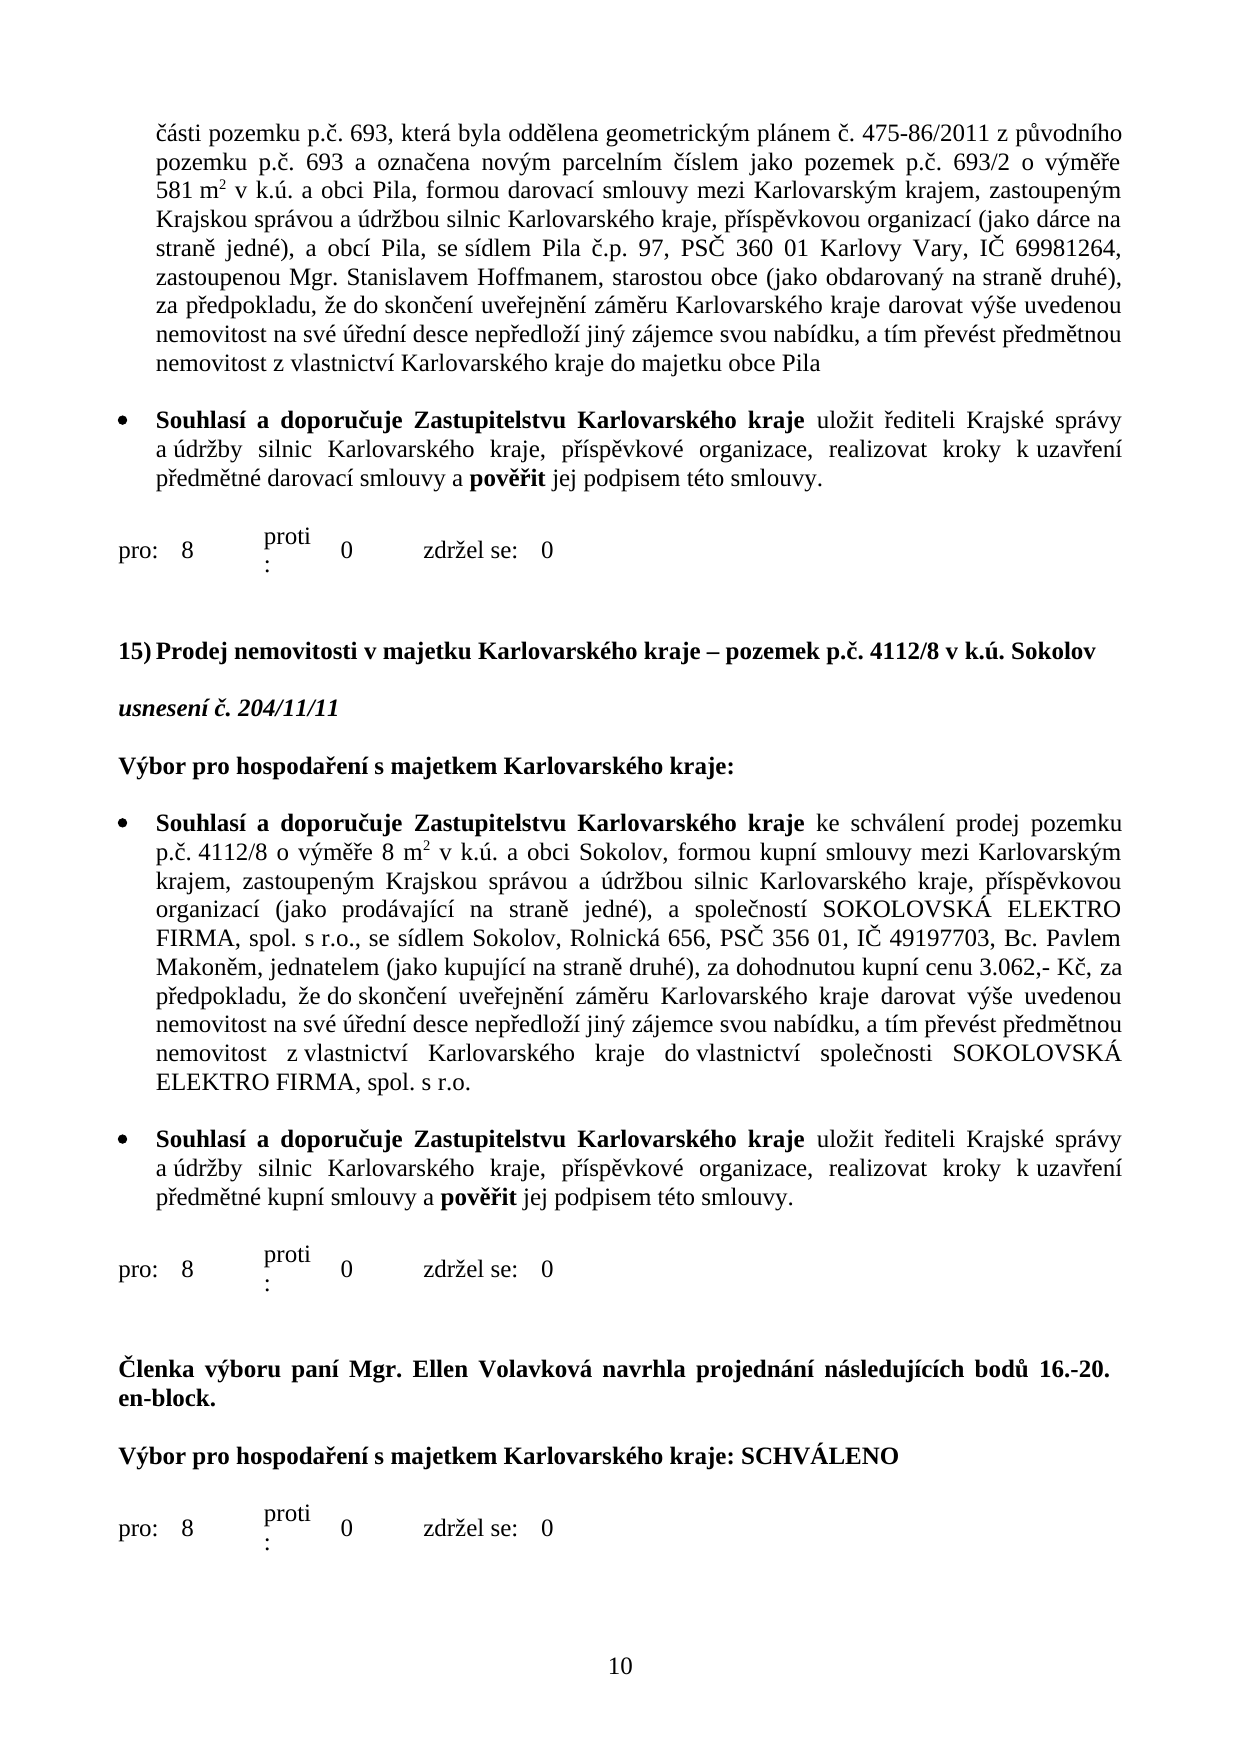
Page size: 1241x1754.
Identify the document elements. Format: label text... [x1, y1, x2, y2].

table_header zdržel se: [412, 1470, 529, 1556]
table_header 0 [329, 1470, 412, 1556]
table_header 0 [329, 521, 412, 578]
table_header pro: [107, 521, 170, 578]
table_header pro: [107, 1240, 170, 1297]
table_header pro: [107, 1470, 170, 1556]
list Souhlasí a doporučuje Zastupitelstvu Karlovarského kraje ke schválení prodej pozemku p.č. 4112/8 o výměře 8 m2 v k.ú. a obci Sokolov, formou kupní smlouvy mezi Karlovarským krajem, zastoupeným Krajskou správou a údržbou silnic Karlovarského kraje, příspěvkovou organizací (jako prodávající na straně jedné), a společností SOKOLOVSKÁ ELEKTRO FIRMA, spol. s r.o., se sídlem Sokolov, Rolnická 656, PSČ 356 01, IČ 49197703, Bc. Pavlem Makoněm, jednatelem (jako kupující na straně druhé), za dohodnutou kupní cenu 3.062,- Kč, za předpokladu, že do skončení uveřejnění záměru Karlovarského kraje darovat výše uvedenou nemovitost na své úřední desce nepředloží jiný zájemce svou nabídku, a tím převést předmětnou nemovitost z vlastnictví Karlovarského kraje do vlastnictví společnosti SOKOLOVSKÁ ELEKTRO FIRMA, spol. s r.o. [118, 808, 1122, 1096]
text Výbor pro hospodaření s majetkem Karlovarského kraje: SCHVÁLENO [118, 1441, 1122, 1469]
table_header 0 [530, 521, 612, 578]
list Souhlasí a doporučuje Zastupitelstvu Karlovarského kraje uložit řediteli Krajské správy a údržby silnic Karlovarského kraje, příspěvkové organizace, realizovat kroky k uzavření předmětné darovací smlouvy a pověřit jej podpisem této smlouvy. [118, 406, 1122, 492]
text Členka výboru paní Mgr. Ellen Volavková navrhla projednání následujících bodů 16.-20. en-block. [118, 1354, 1122, 1412]
text usnesení č. 204/11/11 [118, 693, 1122, 722]
table_header 8 [170, 1470, 252, 1556]
list Souhlasí a doporučuje Zastupitelstvu Karlovarského kraje uložit řediteli Krajské správy a údržby silnic Karlovarského kraje, příspěvkové organizace, realizovat kroky k uzavření předmětné kupní smlouvy a pověřit jej podpisem této smlouvy. [118, 1124, 1122, 1211]
table_header zdržel se: [412, 1240, 529, 1297]
table_header proti: [253, 1470, 329, 1556]
table_header 0 [530, 1470, 612, 1556]
table_header 0 [329, 1240, 412, 1297]
table_header proti: [253, 1240, 329, 1297]
table_header zdržel se: [412, 521, 529, 578]
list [118, 118, 1122, 377]
table_header 8 [170, 1240, 252, 1297]
table_header 8 [170, 521, 252, 578]
text Výbor pro hospodaření s majetkem Karlovarského kraje: [118, 751, 1122, 779]
table_header proti: [253, 521, 329, 578]
table_header 0 [530, 1240, 612, 1297]
list Prodej nemovitosti v majetku Karlovarského kraje – pozemek p.č. 4112/8 v k.ú. Sokolov [118, 636, 1122, 664]
